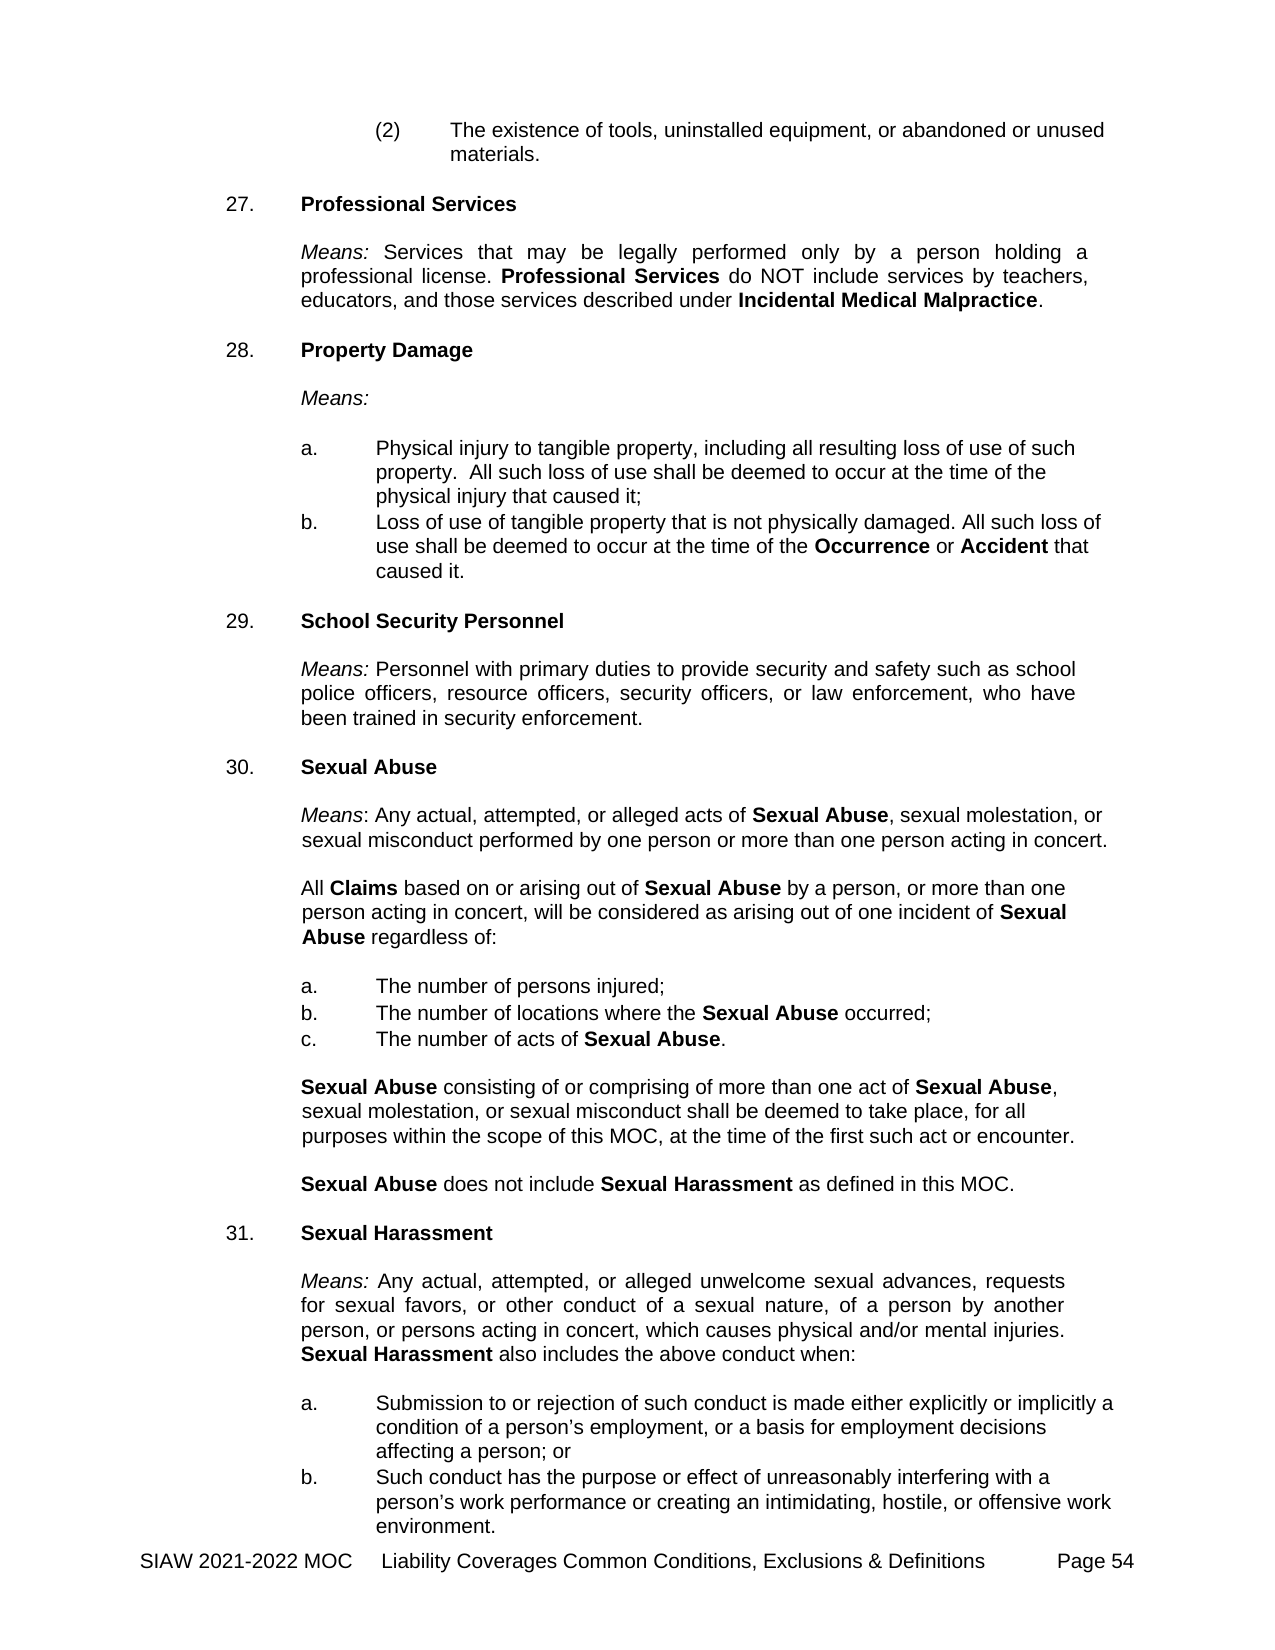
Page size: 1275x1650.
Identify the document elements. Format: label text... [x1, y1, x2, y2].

list Property Damage [226, 337, 1130, 361]
text Means: [301, 386, 1121, 410]
list Such conduct has the purpose or effect of unreasonably interfering with a person’s work performance or creating an intimidating, hostile, or offensive work environment. [301, 1465, 1116, 1538]
list Physical injury to tangible property, including all resulting loss of use of such property. All such loss of use shall be deemed to occur at the time of the physical injury that caused it; [301, 436, 1116, 508]
list The existence of tools, uninstalled equipment, or abandoned or unused materials. [375, 117, 1117, 166]
list The number of locations where the Sexual Abuse occurred; [301, 1000, 1116, 1024]
list Professional Services [226, 191, 1130, 215]
list Loss of use of tangible property that is not physically damaged. All such loss of use shall be deemed to occur at the time of the Occurrence or Accident that caused it. [301, 510, 1116, 583]
list Sexual Abuse [226, 755, 1130, 779]
list The number of acts of Sexual Abuse. [301, 1026, 1116, 1050]
text Sexual Abuse consisting of or comprising of more than one act of Sexual Abuse, sexual molestation, or sexual misconduct shall be deemed to take place, for all purposes within the scope of this MOC, at the time of the first such act or encounter. [301, 1074, 1116, 1148]
text All Claims based on or arising out of Sexual Abuse by a person, or more than one person acting in concert, will be considered as arising out of one incident of Sexual Abuse regardless of: [301, 876, 1116, 949]
text Means: Any actual, attempted, or alleged unwelcome sexual advances, requests for sexual favors, or other conduct of a sexual nature, of a person by another person, or persons acting in concert, which causes physical and/or mental injuries. Sexual Harassment also includes the above conduct when: [301, 1269, 1066, 1366]
list Submission to or rejection of such conduct is made either explicitly or implicitly a condition of a person’s employment, or a basis for employment decisions affecting a person; or [301, 1391, 1116, 1463]
text Means: Services that may be legally performed only by a person holding a professional license. Professional Services do NOT include services by teachers, educators, and those services described under Incidental Medical Malpractice. [301, 240, 1089, 312]
text Means: Any actual, attempted, or alleged acts of Sexual Abuse, sexual molestation, or sexual misconduct performed by one person or more than one person acting in concert. [301, 803, 1116, 852]
text Sexual Abuse does not include Sexual Harassment as defined in this MOC. [301, 1171, 1116, 1195]
list The number of persons injured; [301, 974, 1116, 998]
list Sexual Harassment [226, 1221, 1130, 1244]
text Means: Personnel with primary duties to provide security and safety such as school police officers, resource officers, security officers, or law enforcement, who have been trained in security enforcement. [301, 657, 1077, 729]
list School Security Personnel [226, 609, 1130, 633]
